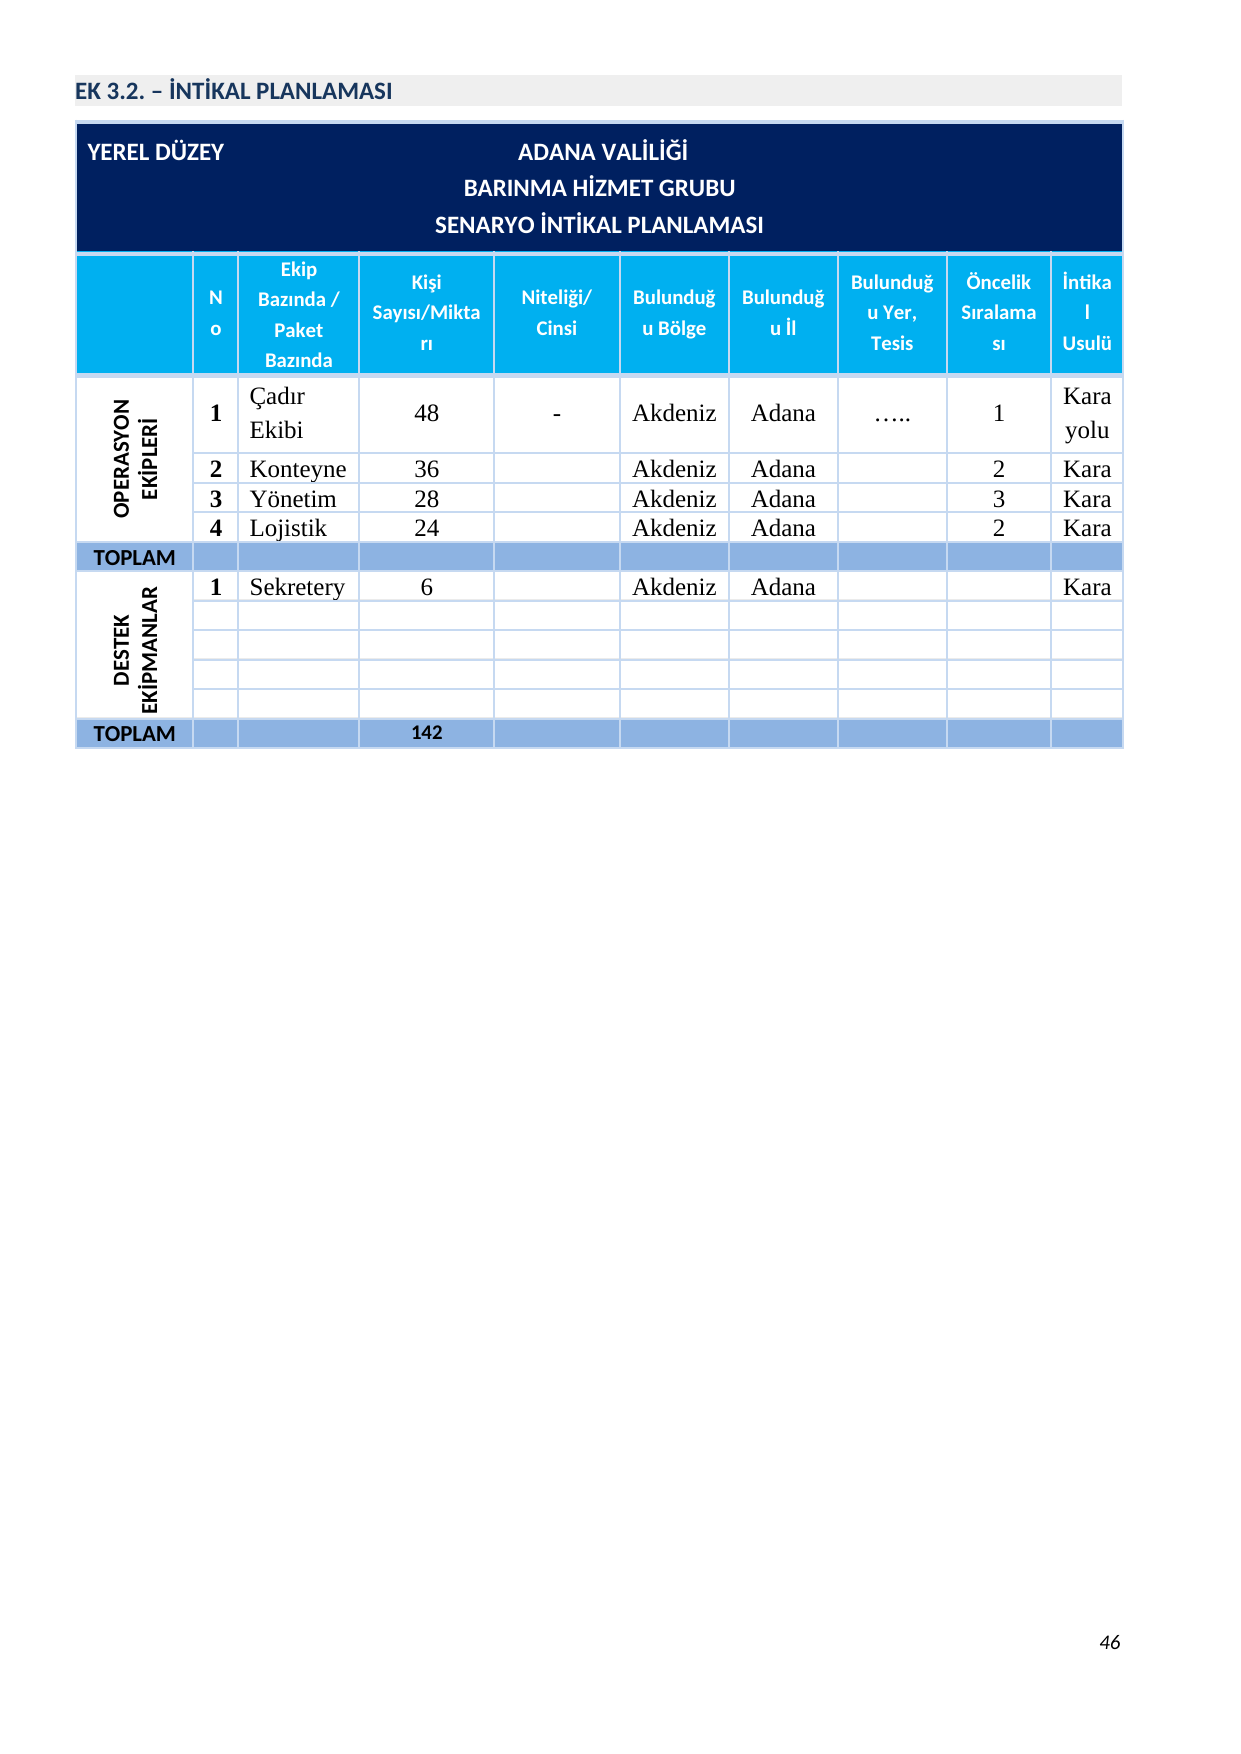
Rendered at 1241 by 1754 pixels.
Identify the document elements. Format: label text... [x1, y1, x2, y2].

table_cell Kara yolu [1052, 378, 1122, 452]
table_cell [1052, 690, 1122, 717]
table_cell Bulunduğu Bölge [621, 256, 728, 373]
table_cell [77, 256, 192, 373]
table_cell Akdeniz [621, 572, 728, 599]
table_cell [948, 661, 1050, 688]
table_cell [839, 543, 946, 570]
table_cell [495, 454, 619, 482]
table_cell DESTEK EKİPMANLAR [77, 572, 192, 717]
table_cell Sekreterya [239, 572, 358, 599]
table_cell TOPLAMM [77, 720, 192, 747]
table_cell [839, 454, 946, 482]
table_cell [495, 484, 619, 511]
table_cell [948, 543, 1050, 570]
table_cell Adana [730, 513, 837, 541]
table_cell [948, 631, 1050, 658]
table_cell 36 [360, 454, 493, 482]
table_cell [948, 602, 1050, 629]
table_cell [839, 631, 946, 658]
table_cell Niteliği/Cinsi [495, 256, 619, 373]
table_cell TOPLAM [77, 543, 192, 570]
table_cell Akdeniz [621, 484, 728, 511]
table_cell Akdeniz [621, 454, 728, 482]
table_cell [948, 690, 1050, 717]
table_cell [730, 631, 837, 658]
table_cell [1052, 602, 1122, 629]
table_cell [495, 690, 619, 717]
table_cell Öncelik Sıralaması [948, 256, 1050, 373]
table_cell [1052, 661, 1122, 688]
table_cell Akdeniz [621, 378, 728, 452]
table_cell [1052, 631, 1122, 658]
table_cell No [194, 256, 237, 373]
table_cell [621, 690, 728, 717]
table_cell [730, 690, 837, 717]
table_cell 2 [194, 454, 237, 482]
table_cell [621, 602, 728, 629]
table_cell Bulunduğu Yer, Tesis [839, 256, 946, 373]
table_cell [495, 602, 619, 629]
table_cell Yönetim Ekibi [239, 484, 358, 511]
table_cell Adana [730, 454, 837, 482]
table_cell [360, 543, 493, 570]
table_cell Kara yolu [1052, 513, 1122, 541]
table_cell [194, 602, 237, 629]
table_cell [239, 543, 358, 570]
table_cell [495, 661, 619, 688]
table_cell 3 [948, 484, 1050, 511]
table_cell [839, 720, 946, 747]
table_cell [495, 572, 619, 599]
table_cell OPERASYON EKİPLERİ [77, 378, 192, 541]
table_cell İntikal Usulü [1052, 256, 1122, 373]
table_cell Kara yolu [1052, 454, 1122, 482]
table_cell 1 [948, 378, 1050, 452]
table_cell [495, 631, 619, 658]
table_cell [194, 661, 237, 688]
table_cell [194, 720, 237, 747]
table_cell [360, 661, 493, 688]
table_cell [839, 690, 946, 717]
table_cell [239, 690, 358, 717]
table_cell - [495, 378, 619, 452]
table_cell 1 [194, 572, 237, 599]
table_cell [495, 720, 619, 747]
table_cell 4 [194, 513, 237, 541]
table_cell [239, 661, 358, 688]
table_cell [948, 720, 1050, 747]
table_cell 48 [360, 378, 493, 452]
table_cell [621, 543, 728, 570]
table_cell [239, 602, 358, 629]
table_cell [839, 661, 946, 688]
table_cell Kara yolu [1052, 484, 1122, 511]
table_cell [839, 484, 946, 511]
table_cell [730, 543, 837, 570]
table_cell [360, 631, 493, 658]
subtitle EK 3.2. – İNTİKAL PLANLAMASI [75, 75, 1122, 106]
table_cell [239, 720, 358, 747]
table_cell [730, 720, 837, 747]
table_cell Ekip Bazında / Paket Bazında [239, 256, 358, 373]
table_cell [194, 543, 237, 570]
table_cell [360, 602, 493, 629]
table_cell 3 [194, 484, 237, 511]
table_cell 2 [948, 454, 1050, 482]
table_cell [194, 690, 237, 717]
table_cell 6 [360, 572, 493, 599]
table_cell [495, 513, 619, 541]
table_cell Adana [730, 572, 837, 599]
table_cell [839, 513, 946, 541]
table_cell 28 [360, 484, 493, 511]
table_cell [730, 661, 837, 688]
table_header YEREL DÜZEY ADANA VALİLİĞİ BARINMA HİZMET GRUBU SENARYO İNTİKAL PLANLAMASI [77, 124, 1122, 251]
table_cell Kara yolu [1052, 572, 1122, 599]
table_cell Konteyner Ekibi [239, 454, 358, 482]
table_cell [239, 631, 358, 658]
table_cell [839, 602, 946, 629]
table_cell [360, 690, 493, 717]
table_cell [1052, 720, 1122, 747]
table_cell Çadır Ekibi [239, 378, 358, 452]
table_cell [839, 572, 946, 599]
table_cell Adana [730, 484, 837, 511]
table_cell [621, 720, 728, 747]
table_cell [194, 631, 237, 658]
table_cell Adana [730, 378, 837, 452]
table_cell Akdeniz [621, 513, 728, 541]
table_cell Bulunduğu İl [730, 256, 837, 373]
table_cell Lojistik Ekibi [239, 513, 358, 541]
table_cell 24 [360, 513, 493, 541]
table_cell ….. [839, 378, 946, 452]
table_cell Kişi Sayısı/Miktarı [360, 256, 493, 373]
table_cell [1052, 543, 1122, 570]
table_cell [730, 602, 837, 629]
table_cell [495, 543, 619, 570]
table_cell 1 [194, 378, 237, 452]
table_cell [621, 631, 728, 658]
table_cell 2 [948, 513, 1050, 541]
table_cell [621, 661, 728, 688]
table_cell [948, 572, 1050, 599]
table_cell 142 [360, 720, 493, 747]
